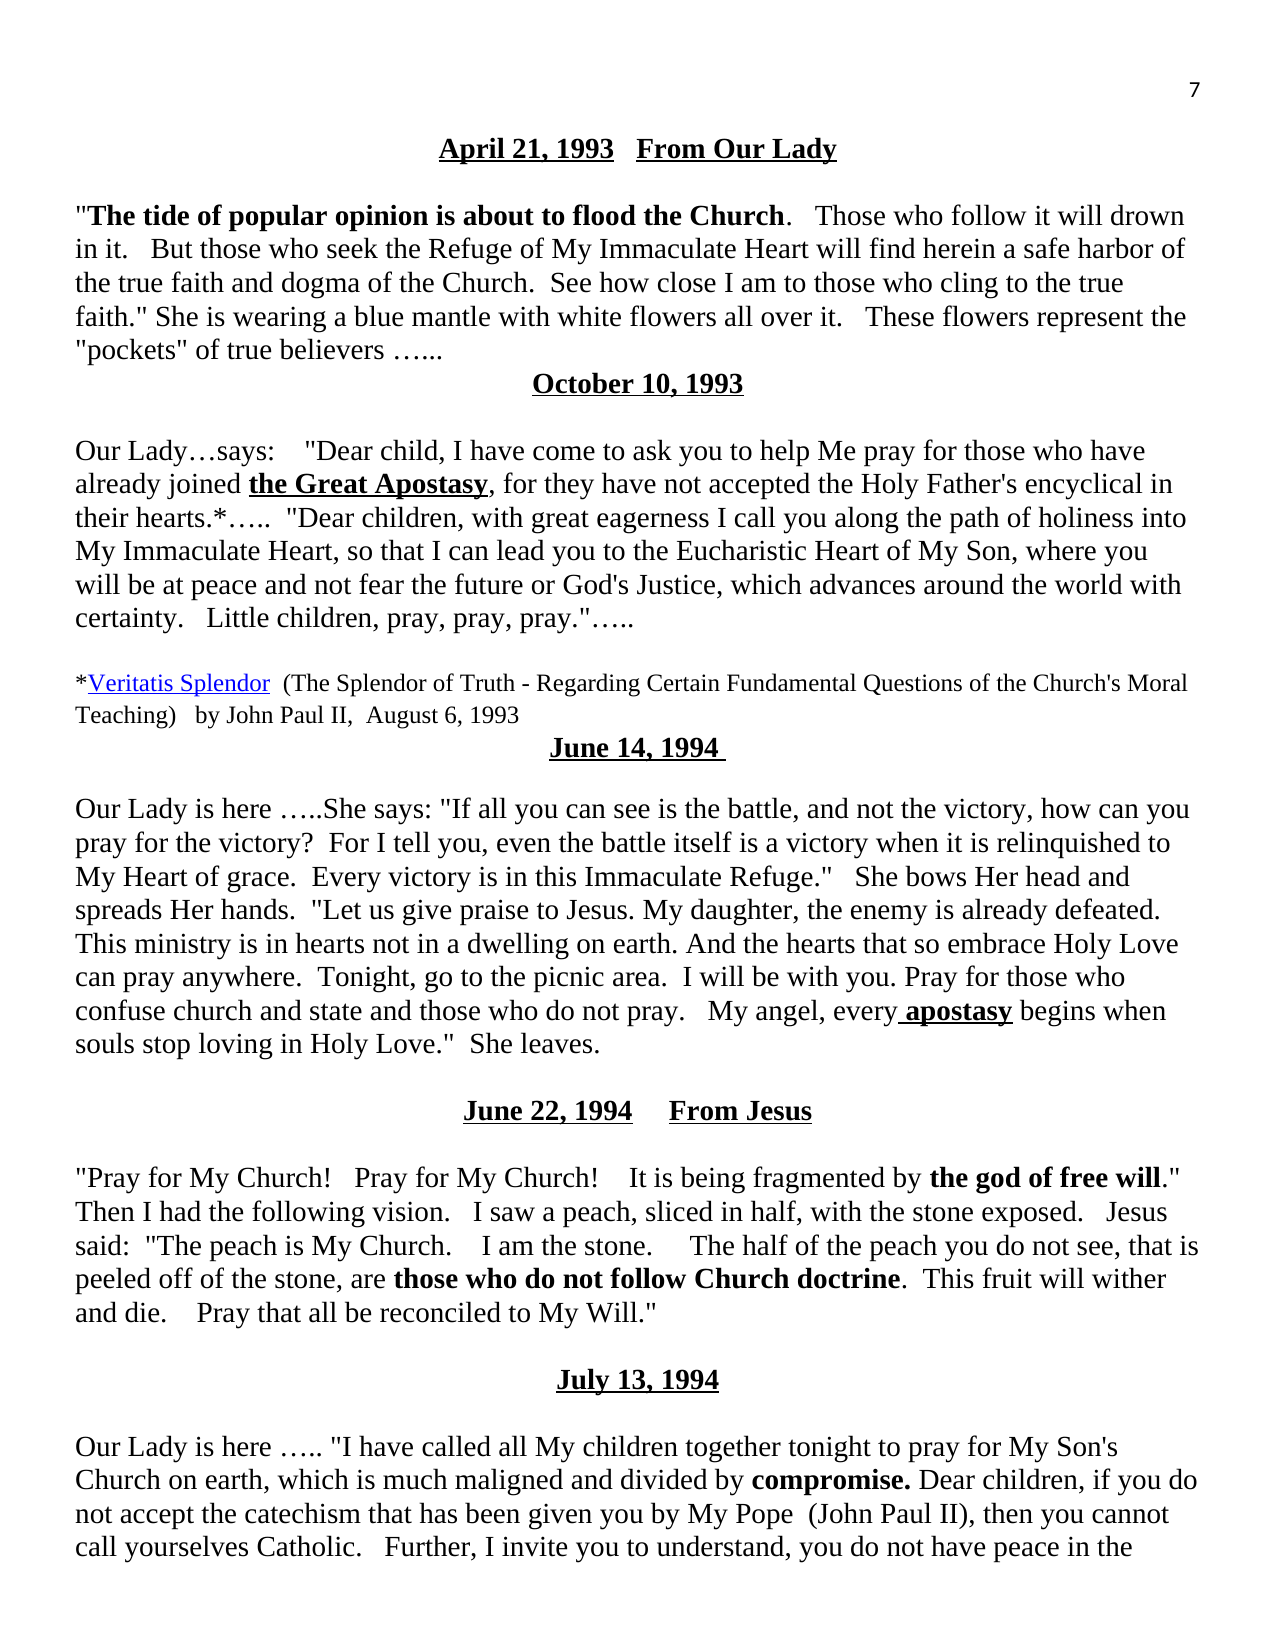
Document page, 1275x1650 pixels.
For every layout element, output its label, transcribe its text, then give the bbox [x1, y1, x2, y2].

text June 14, 1994 [75, 730, 1200, 792]
text April 21, 1993 From Our Lady [75, 131, 1200, 164]
text already joined the Great Apostasy, for they have not accepted the Holy Father's encyclical in their hearts.*….. "Dear children, with great eagerness I call you along the path of holiness into My Immaculate Heart, so that I can lead you to the Eucharistic Heart of My Son, where you will be at peace and not fear the future or God's Justice, which advances around the world with certainty. Little children, pray, pray, pray."….. [75, 466, 1200, 634]
text *Veritatis Splendor (The Splendor of Truth - Regarding Certain Fundamental Questions of the Church's Moral Teaching) by John Paul II, August 6, 1993 [75, 668, 1200, 730]
text July 13, 1994 [75, 1362, 1200, 1395]
text Our Lady is here …..She says: "If all you can see is the battle, and not the victory, how can you pray for the victory? For I tell you, even the battle itself is a victory when it is relinquished to My Heart of grace. Every victory is in this Immaculate Refuge." She bows Her head and spreads Her hands. "Let us give praise to Jesus. My daughter, the enemy is already defeated. This ministry is in hearts not in a dwelling on earth. And the hearts that so embrace Holy Love can pray anywhere. Tonight, go to the picnic area. I will be with you. Pray for those who confuse church and state and those who do not pray. My angel, every apostasy begins when souls stop loving in Holy Love." She leaves. [75, 792, 1200, 1060]
text "Pray for My Church! Pray for My Church! It is being fragmented by the god of free will." Then I had the following vision. I saw a peach, sliced in half, with the stone exposed. Jesus said: "The peach is My Church. I am the stone. The half of the peach you do not see, that is peeled off of the stone, are those who do not follow Church doctrine. This fruit will wither and die. Pray that all be reconciled to My Will." [75, 1161, 1200, 1328]
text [75, 1395, 1200, 1563]
text "The tide of popular opinion is about to flood the Church. Those who follow it will drown in it. But those who seek the Refuge of My Immaculate Heart will find herein a safe harbor of the true faith and dogma of the Church. See how close I am to those who cling to the true faith." She is wearing a blue mantle with white flowers all over it. These flowers represent the "pockets" of true believers …... [75, 198, 1200, 366]
text Our Lady…says: "Dear child, I have come to ask you to help Me pray for those who have [75, 433, 1200, 466]
text October 10, 1993 [75, 366, 1200, 399]
text June 22, 1994 From Jesus [75, 1093, 1200, 1127]
